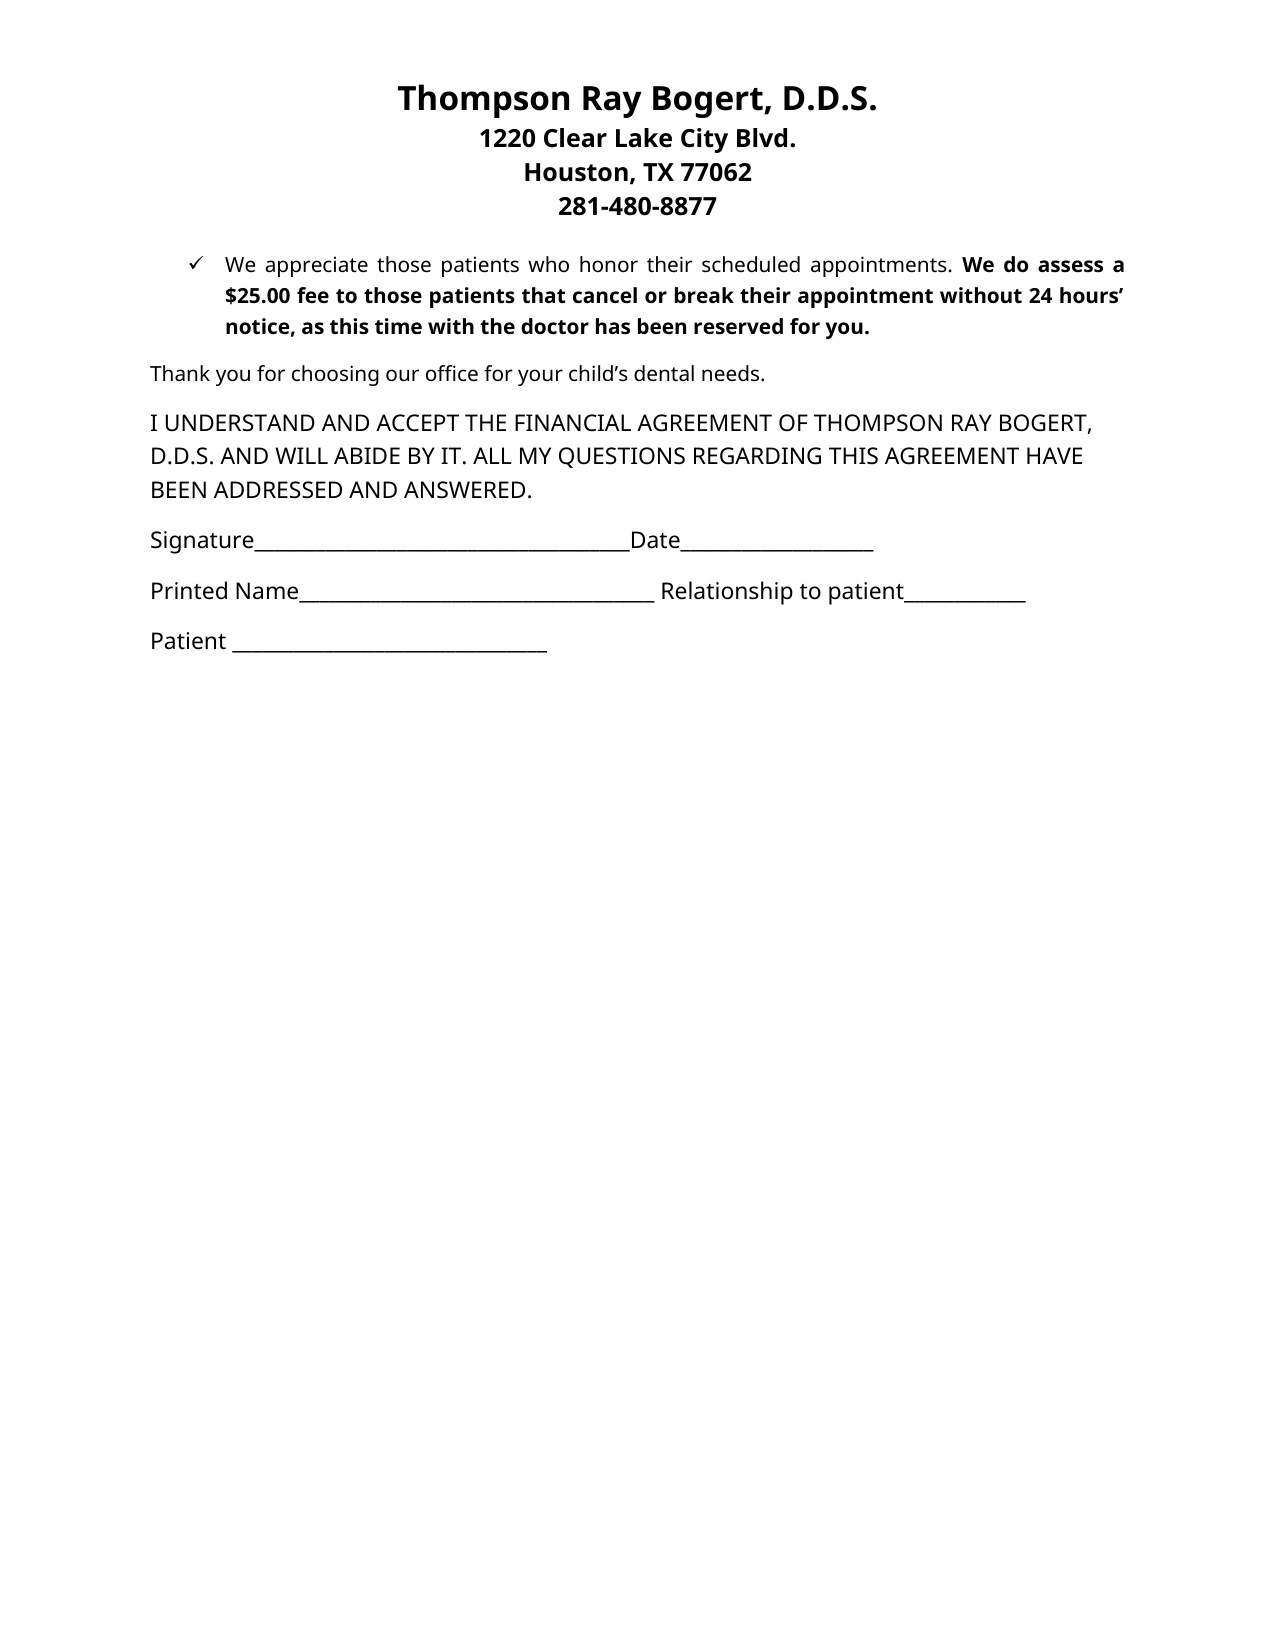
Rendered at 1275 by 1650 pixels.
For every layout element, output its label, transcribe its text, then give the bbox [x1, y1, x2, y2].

list We appreciate those patients who honor their scheduled appointments. We do assess a $25.00 fee to those patients that cancel or break their appointment without 24 hours’ notice, as this time with the doctor has been reserved for you. [187, 251, 1125, 340]
text Signature_____________________________________Date___________________ [150, 524, 1125, 556]
text Patient _______________________________ [150, 625, 1125, 656]
text Printed Name___________________________________ Relationship to patient____________ [150, 575, 1125, 606]
text I UNDERSTAND AND ACCEPT THE FINANCIAL AGREEMENT OF THOMPSON RAY BOGERT, D.D.S. AND WILL ABIDE BY IT. ALL MY QUESTIONS REGARDING THIS AGREEMENT HAVE BEEN ADDRESSED AND ANSWERED. [150, 406, 1125, 505]
text Thank you for choosing our office for your child’s dental needs. [150, 359, 1125, 388]
